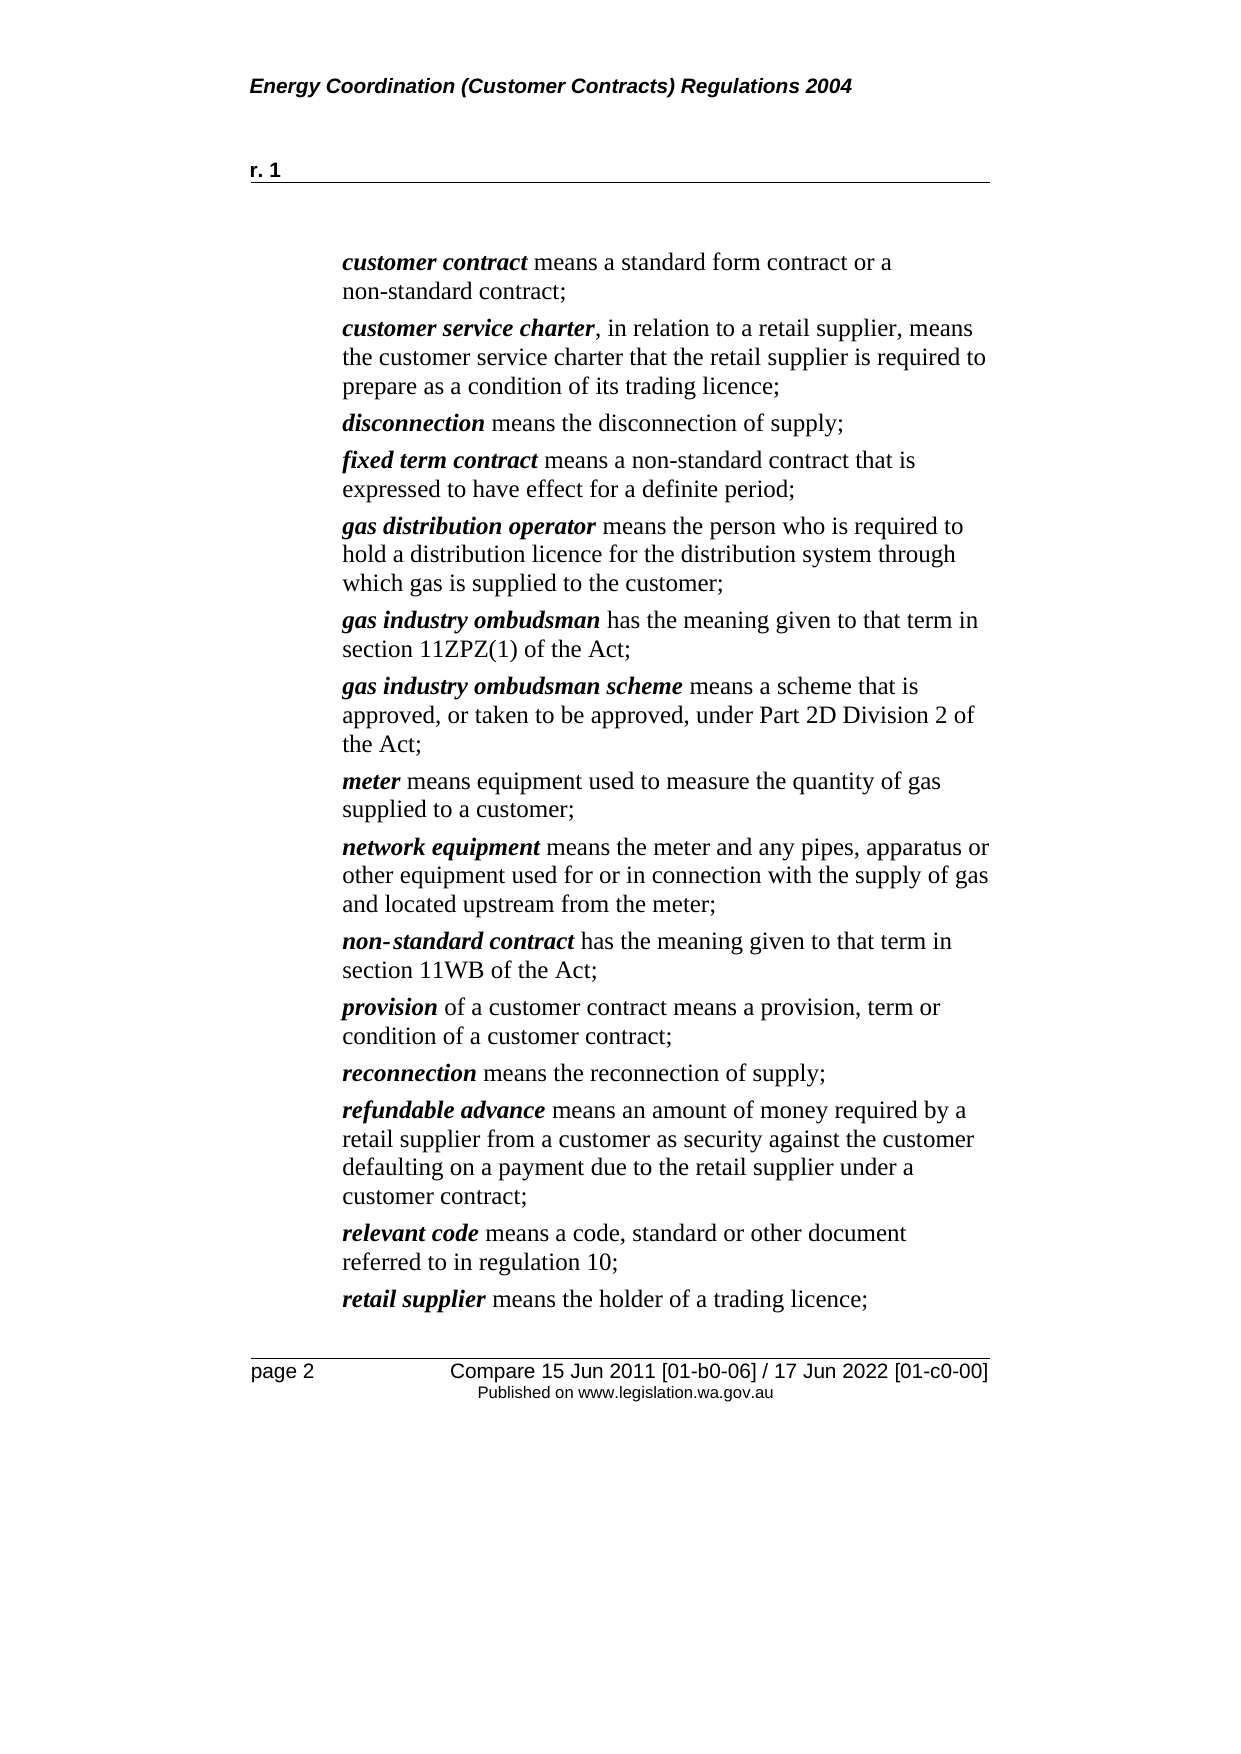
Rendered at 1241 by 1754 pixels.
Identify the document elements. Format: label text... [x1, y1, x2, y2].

text relevant code means a code, standard or other document referred to in regulation 10; [251, 1218, 990, 1276]
text gas industry ombudsman has the meaning given to that term in section 11ZPZ(1) of the Act; [251, 605, 990, 663]
text gas industry ombudsman scheme means a scheme that is approved, or taken to be approved, under Part 2D Division 2 of the Act; [251, 671, 990, 757]
text customer contract means a standard form contract or a non-standard contract; [251, 247, 990, 305]
text customer service charter, in relation to a retail supplier, means the customer service charter that the retail supplier is required to prepare as a condition of its trading licence; [251, 313, 990, 399]
text provision of a customer contract means a provision, term or condition of a customer contract; [251, 992, 990, 1049]
text gas distribution operator means the person who is required to hold a distribution licence for the distribution system through which gas is supplied to the customer; [251, 511, 990, 597]
text retail supplier means the holder of a trading licence; [251, 1284, 990, 1313]
text fixed term contract means a non-standard contract that is expressed to have effect for a definite period; [251, 445, 990, 502]
text non-standard contract has the meaning given to that term in section 11WB of the Act; [251, 926, 990, 984]
text network equipment means the meter and any pipes, apparatus or other equipment used for or in connection with the supply of gas and located upstream from the meter; [251, 832, 990, 918]
text refundable advance means an amount of money required by a retail supplier from a customer as security against the customer defaulting on a payment due to the retail supplier under a customer contract; [251, 1095, 990, 1210]
text reconnection means the reconnection of supply; [251, 1058, 990, 1087]
text meter means equipment used to measure the quantity of gas supplied to a customer; [251, 766, 990, 823]
text disconnection means the disconnection of supply; [251, 408, 990, 437]
